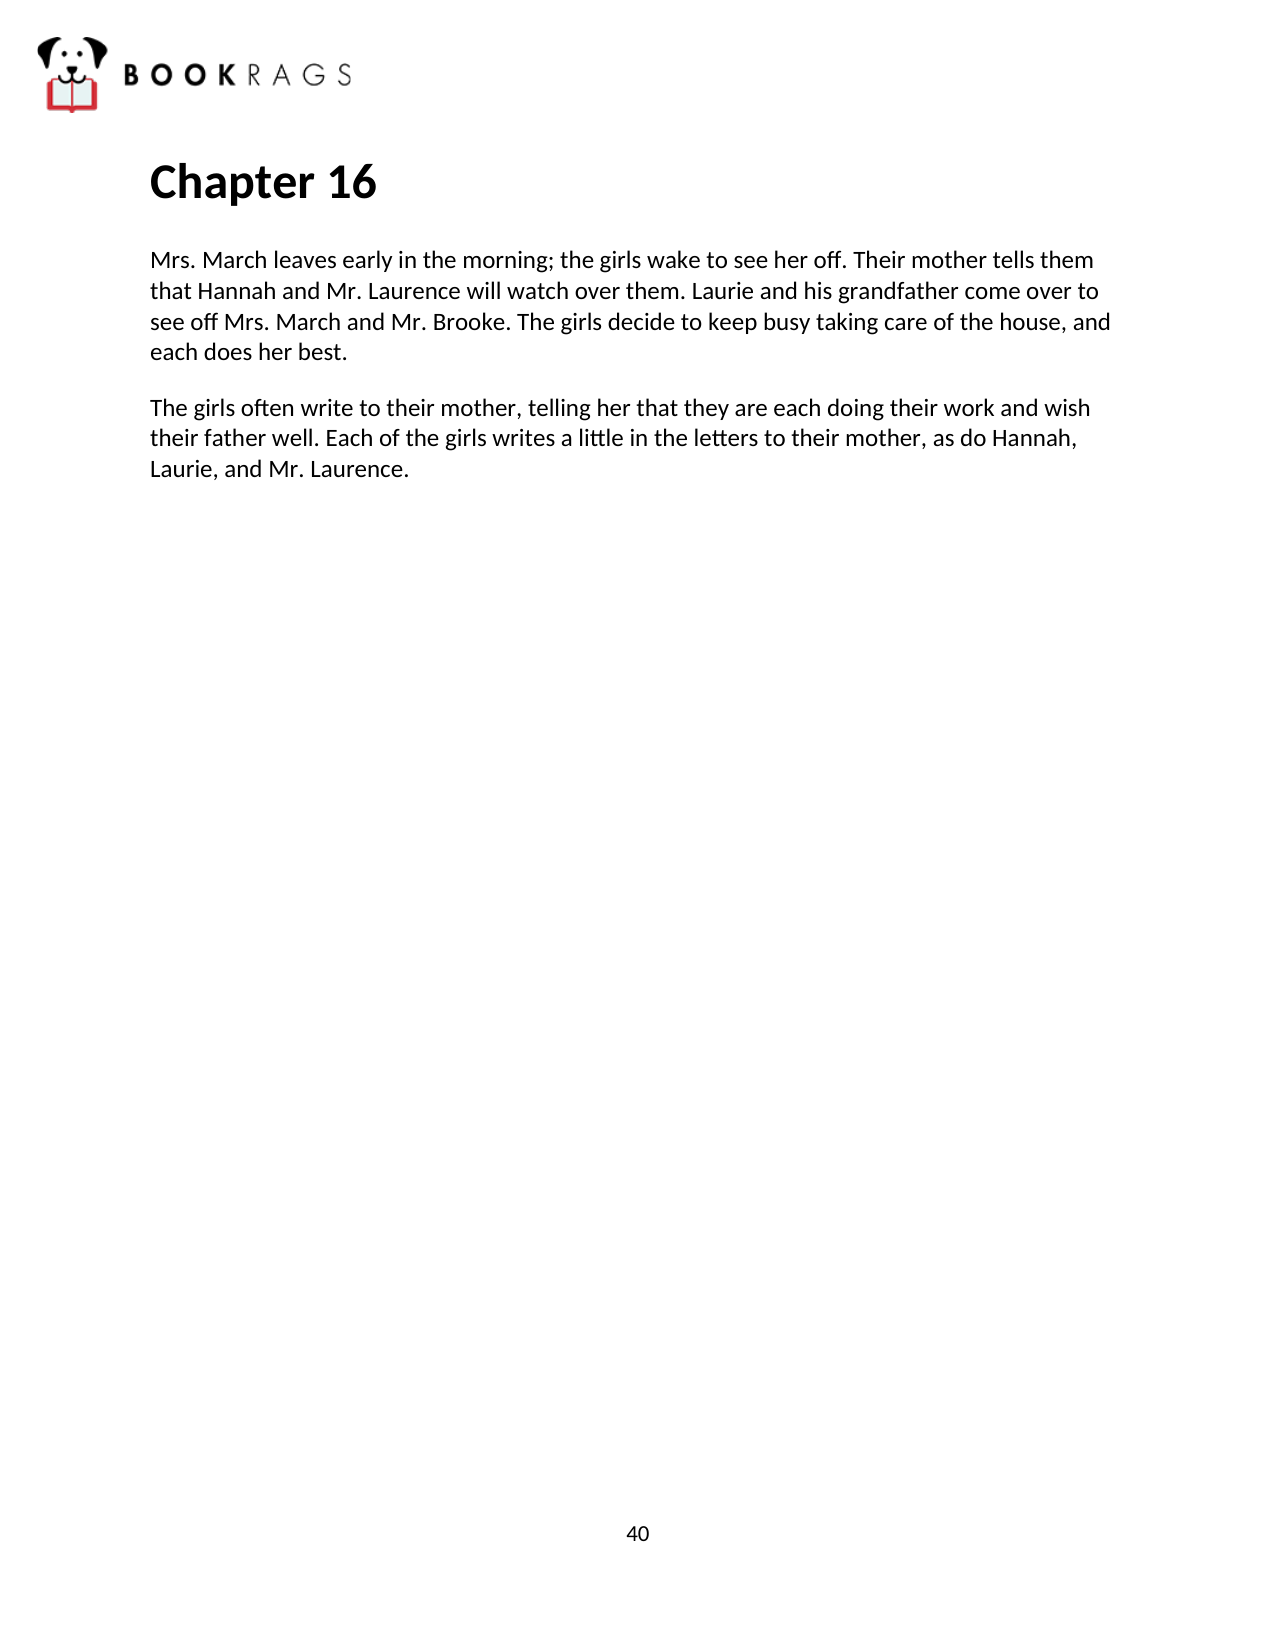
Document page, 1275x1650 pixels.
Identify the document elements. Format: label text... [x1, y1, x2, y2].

text The girls often write to their mother, telling her that they are each doing their work and wish their father well. Each of the girls writes a little in the letters to their mother, as do Hannah, Laurie, and Mr. Laurence. [150, 392, 1125, 483]
text Chapter 16 [150, 150, 1125, 211]
text Mrs. March leaves early in the morning; the girls wake to see her off. Their mother tells them that Hannah and Mr. Laurence will watch over them. Laurie and his grandfather come over to see off Mrs. March and Mr. Brooke. The girls decide to keep busy taking care of the house, and each does her best. [150, 244, 1125, 367]
picture [37, 37, 351, 113]
